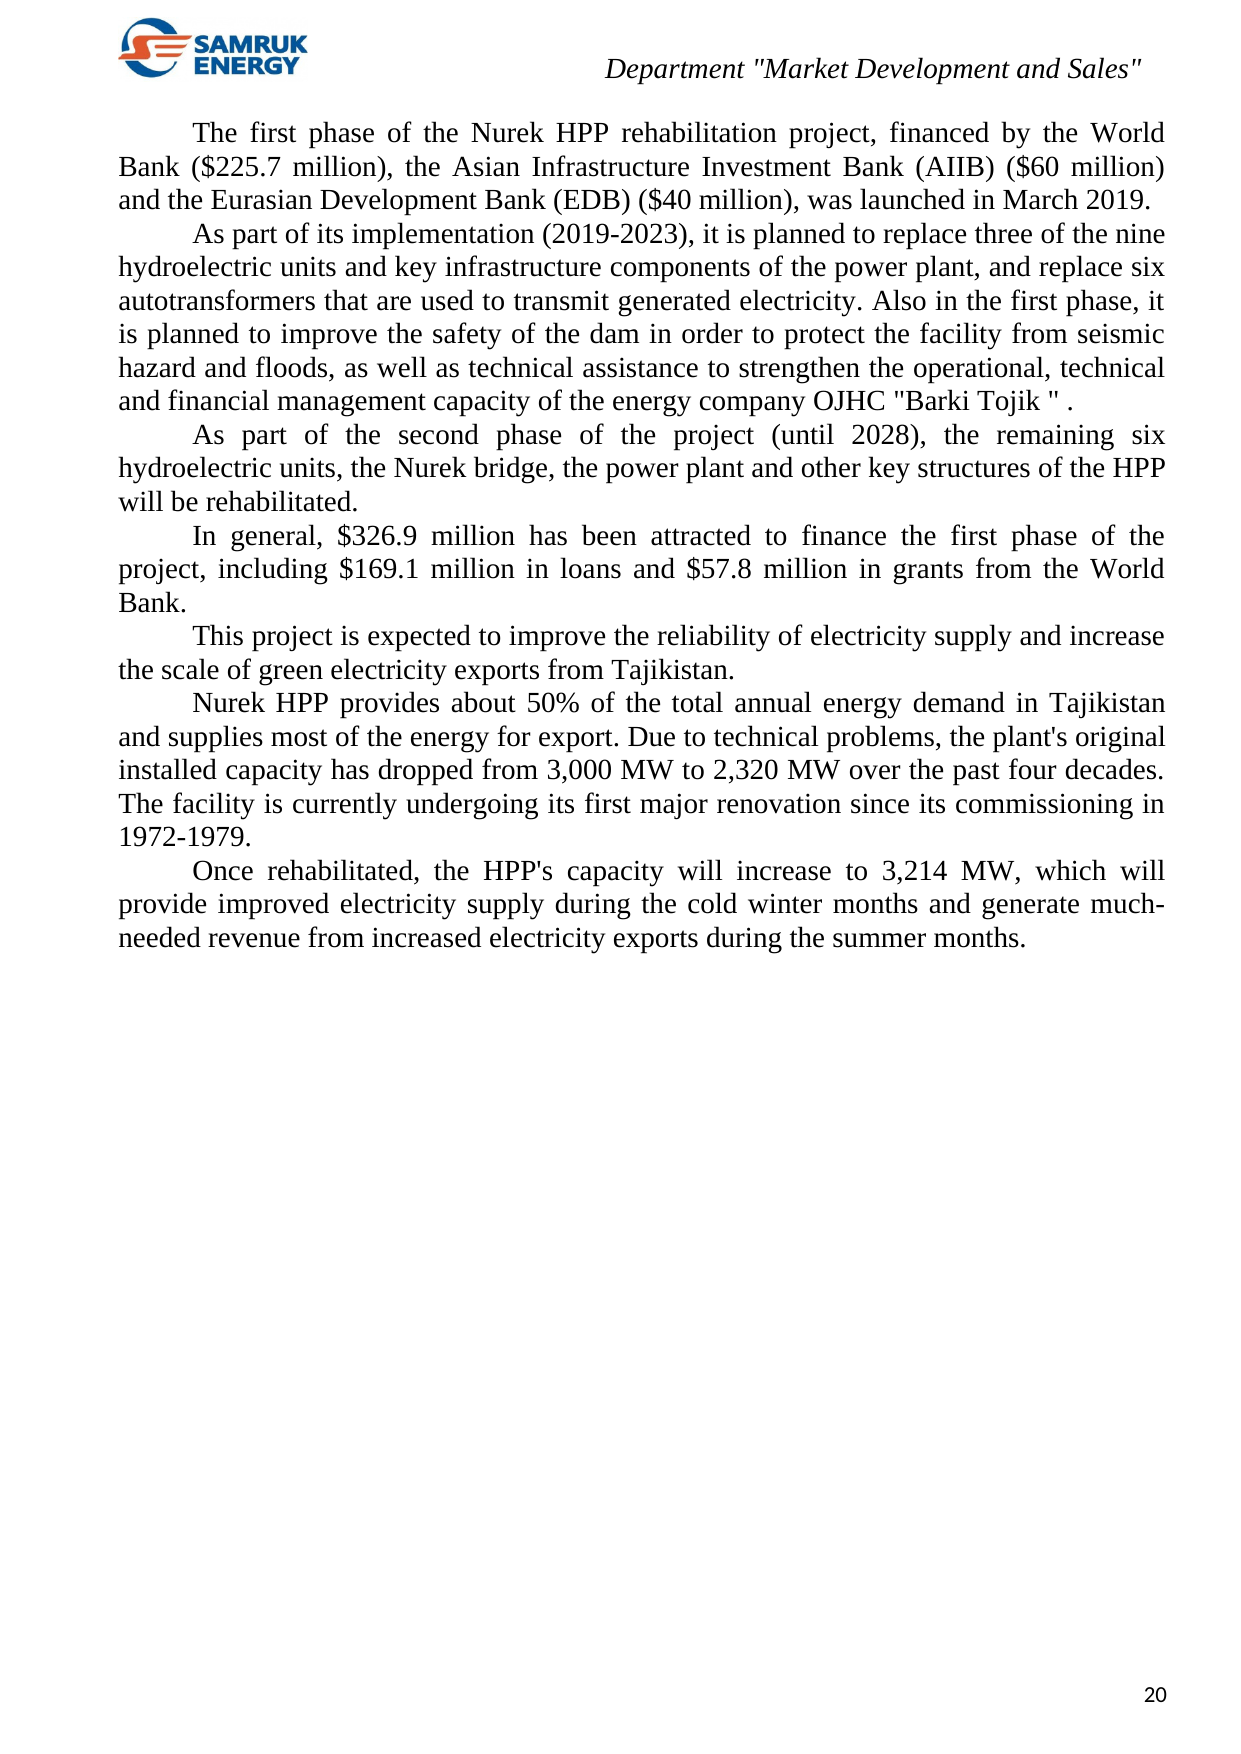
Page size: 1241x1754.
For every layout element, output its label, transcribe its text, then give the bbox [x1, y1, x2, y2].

text This project is expected to improve the reliability of electricity supply and increase the scale of green electricity exports from Tajikistan. [118, 618, 1167, 685]
text In general, $326.9 million has been attracted to finance the first phase of the project, including $169.1 million in loans and $57.8 million in grants from the World Bank. [118, 518, 1167, 618]
text As part of its implementation (2019-2023), it is planned to replace three of the nine hydroelectric units and key infrastructure components of the power plant, and replace six autotransformers that are used to transmit generated electricity. Also in the first phase, it is planned to improve the safety of the dam in order to protect the facility from seismic hazard and floods, as well as technical assistance to strengthen the operational, technical and financial management capacity of the energy company OJHC "Barki Tojik " . [118, 216, 1167, 417]
text Nurek HPP provides about 50% of the total annual energy demand in Tajikistan and supplies most of the energy for export. Due to technical problems, the plant's original installed capacity has dropped from 3,000 MW to 2,320 MW over the past four decades. The facility is currently undergoing its first major renovation since its commissioning in 1972-1979. [118, 685, 1167, 853]
text As part of the second phase of the project (until 2028), the remaining six hydroelectric units, the Nurek bridge, the power plant and other key structures of the HPP will be rehabilitated. [118, 417, 1167, 518]
picture [118, 17, 308, 82]
text Once rehabilitated, the HPP's capacity will increase to 3,214 MW, which will provide improved electricity supply during the cold winter months and generate much-needed revenue from increased electricity exports during the summer months. [118, 853, 1167, 954]
text The first phase of the Nurek HPP rehabilitation project, financed by the World Bank ($225.7 million), the Asian Infrastructure Investment Bank (AIIB) ($60 million) and the Eurasian Development Bank (EDB) ($40 million), was launched in March 2019. [118, 115, 1167, 216]
